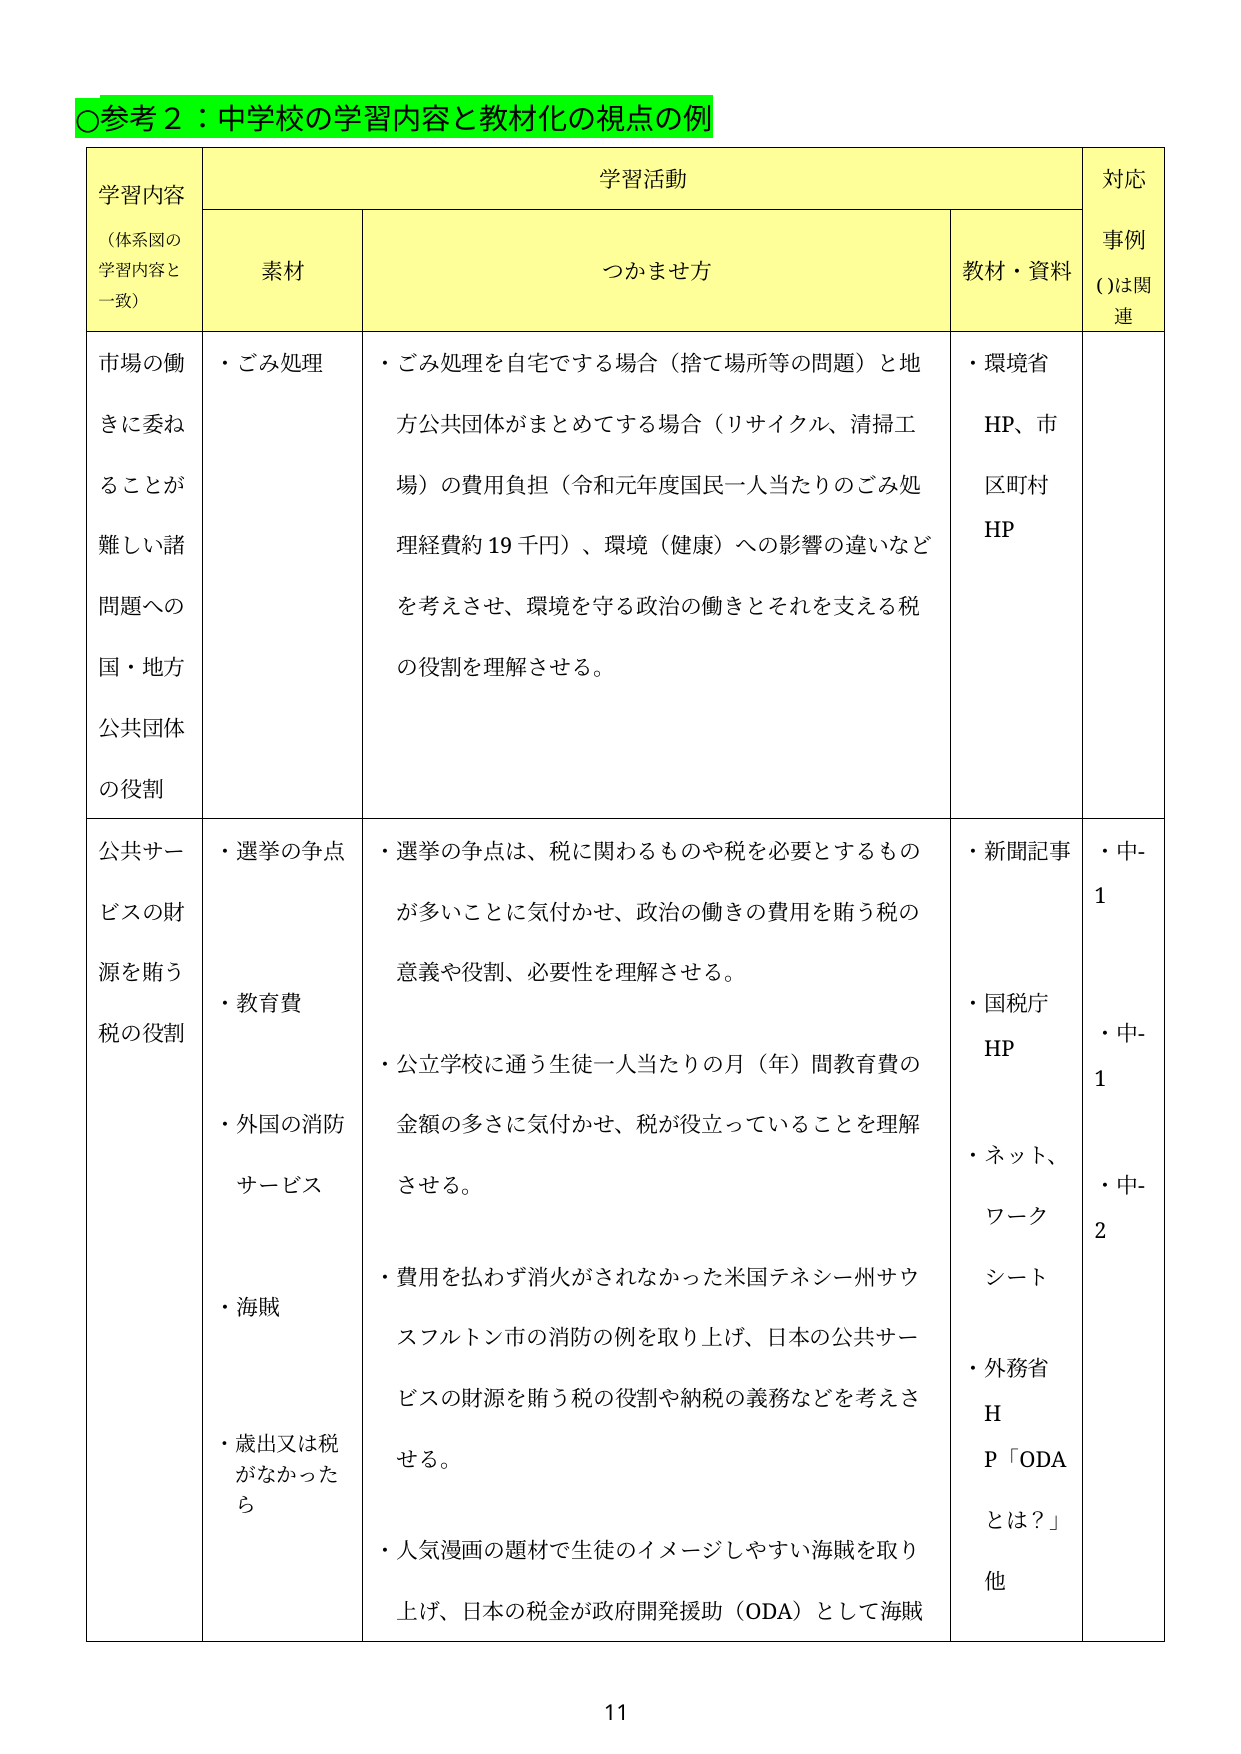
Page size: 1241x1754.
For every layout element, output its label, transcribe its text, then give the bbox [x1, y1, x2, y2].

table_cell 公共サービスの財源を賄う税の役割 [87, 819, 202, 1641]
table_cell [951, 819, 1082, 1641]
text ○参考２：中学校の学習内容と教材化の視点の例 [75, 86, 1165, 147]
table_header 学習内容（体系図の学習内容と一致） [87, 148, 202, 331]
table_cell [203, 819, 362, 1641]
table_cell [1083, 332, 1164, 818]
table_cell 教材・資料 [951, 210, 1082, 331]
table_cell ・ごみ処理 [203, 332, 362, 818]
table_header 学習活動 [203, 148, 1082, 209]
table_cell 市場の働きに委ねることが難しい諸問題への国・地方公共団体の役割 [87, 332, 202, 818]
table_cell ・ごみ処理を自宅でする場合（捨て場所等の問題）と地方公共団体がまとめてする場合（リサイクル、清掃工場）の費用負担（令和元年度国民一人当たりのごみ処理経費約19千円）、環境（健康）への影響の違いなどを考えさせ、環境を守る政治の働きとそれを支える税の役割を理解させる。 [363, 332, 950, 818]
table_header 対応事例( )は関連 [1083, 148, 1164, 331]
table_cell つかませ方 [363, 210, 950, 331]
table_cell 素材 [203, 210, 362, 331]
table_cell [363, 819, 950, 1641]
table_cell ・中-1 ・中-1 ・中-2 [1083, 819, 1164, 1641]
table_cell ・環境省HP、市区町村HP [951, 332, 1082, 818]
